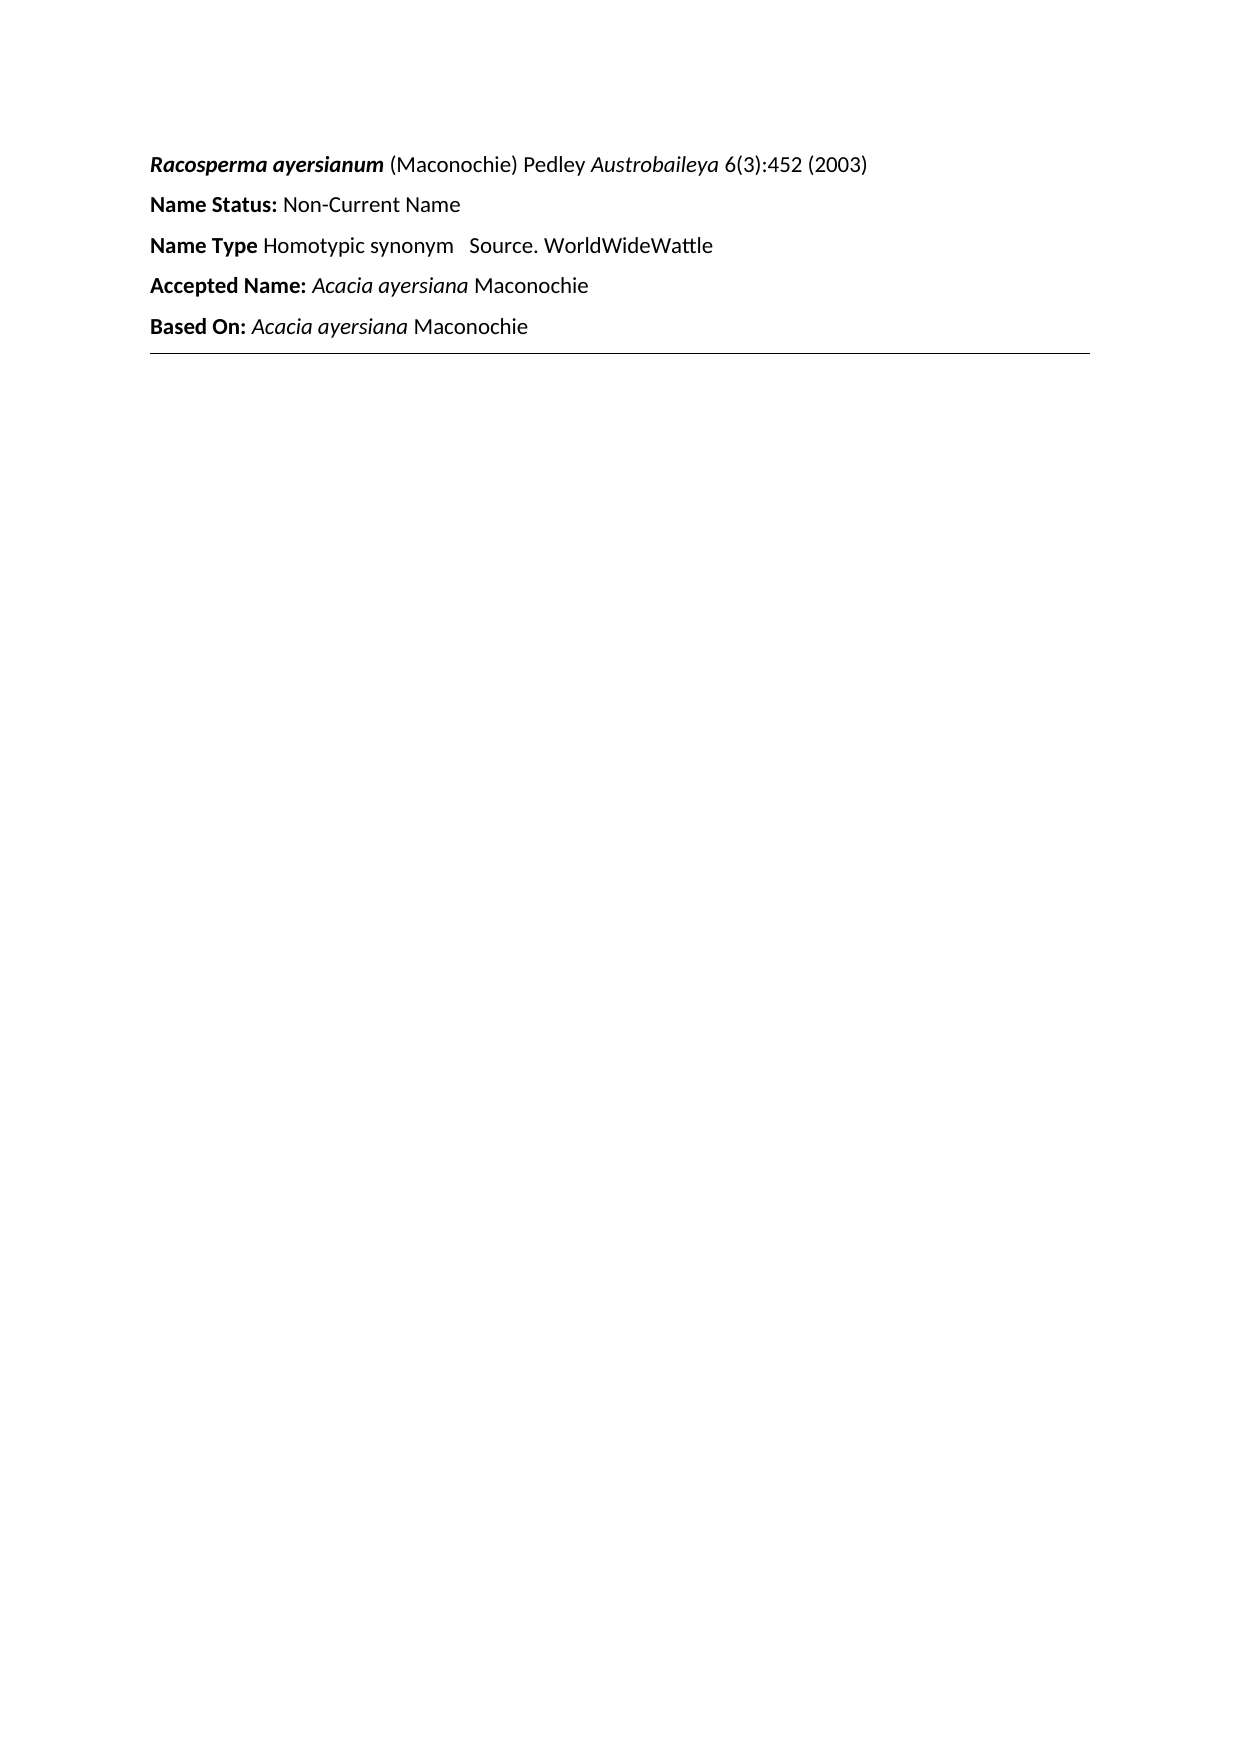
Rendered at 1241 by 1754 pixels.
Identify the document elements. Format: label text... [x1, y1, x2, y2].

text Accepted Name: Acacia ayersiana Maconochie [150, 272, 1090, 299]
text Based On: Acacia ayersiana Maconochie [150, 312, 1090, 340]
text Racosperma ayersianum (Maconochie) Pedley Austrobaileya 6(3):452 (2003) [150, 150, 1090, 178]
text Name Status: Non-Current Name [150, 191, 1090, 218]
text Name Type Homotypic synonym Source. WorldWideWattle [150, 231, 1090, 259]
